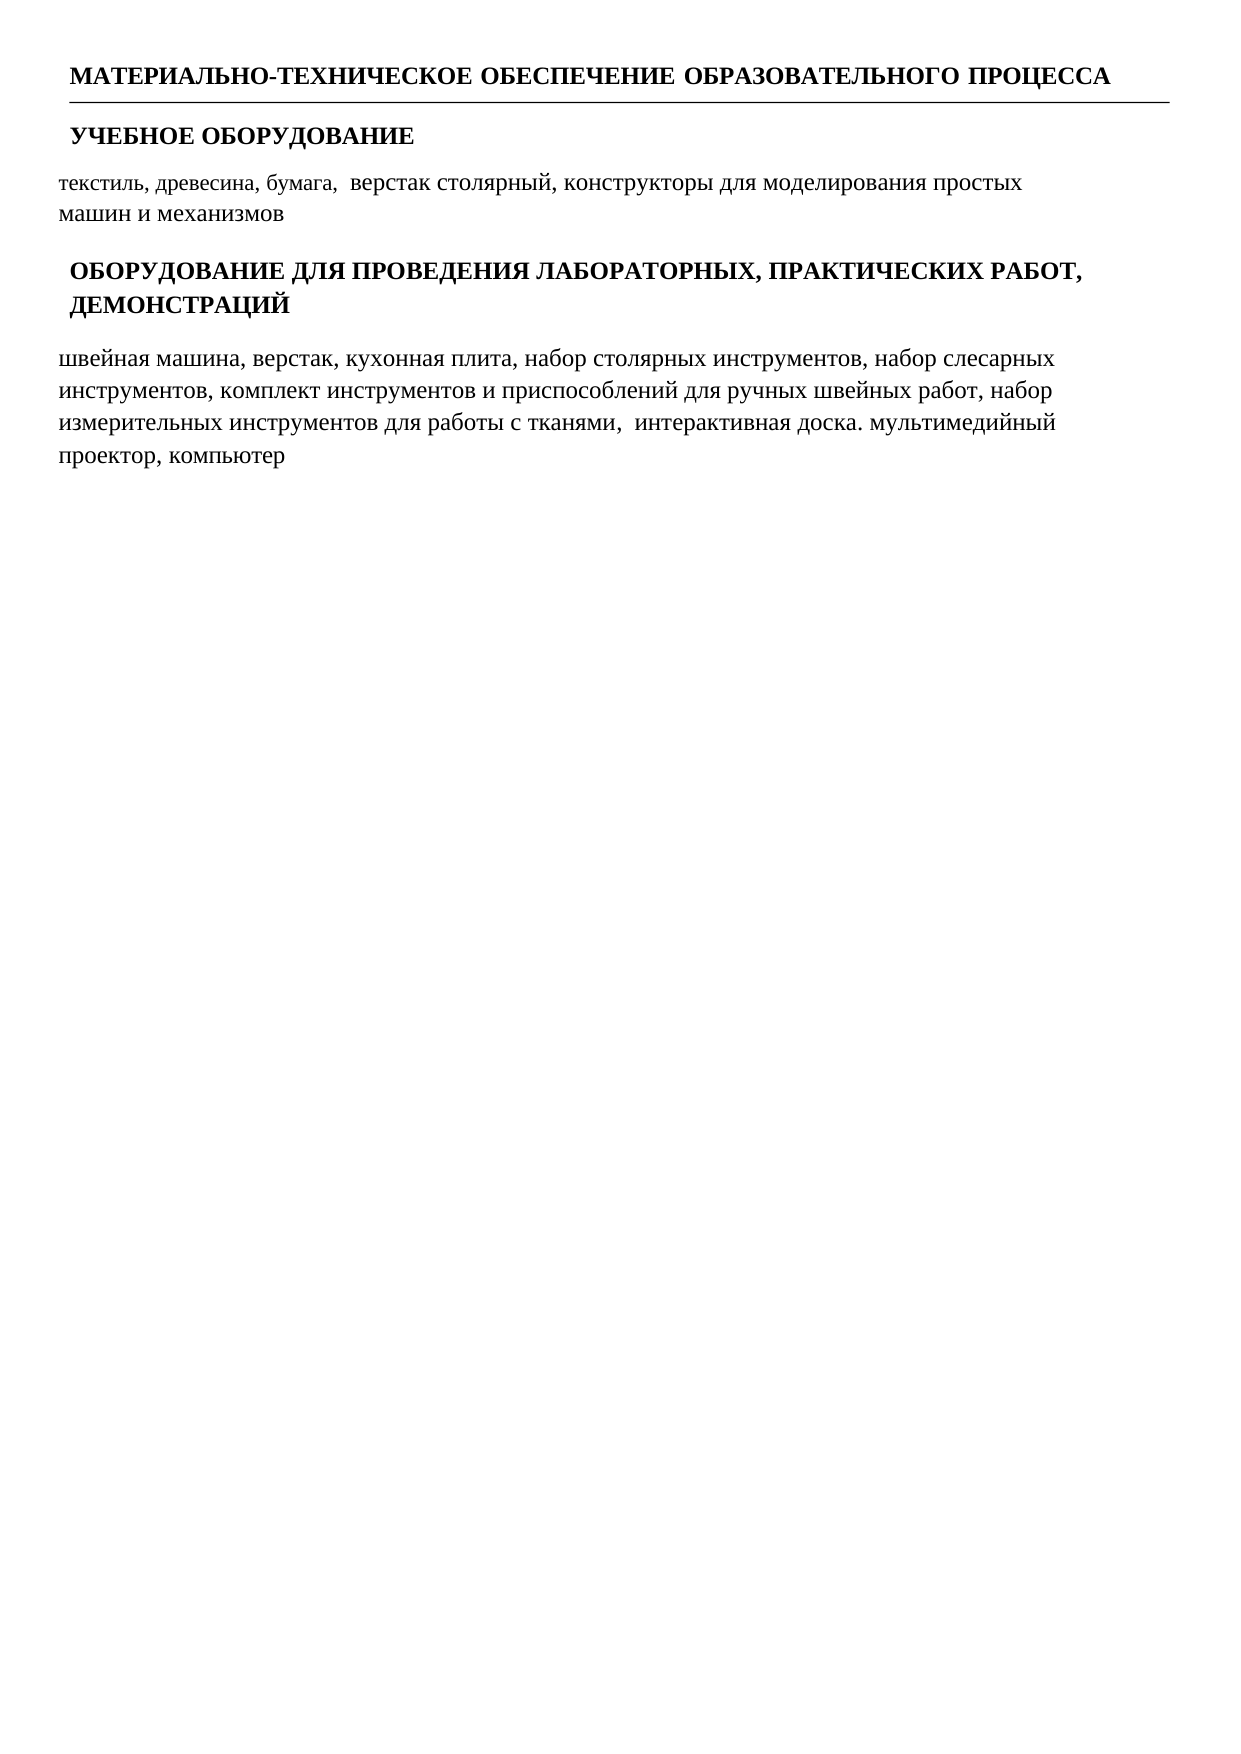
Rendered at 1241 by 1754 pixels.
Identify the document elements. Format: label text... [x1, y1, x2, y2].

subtitle ОБОРУДОВАНИЕ ДЛЯ ПРОВЕДЕНИЯ ЛАБОРАТОРНЫХ, ПРАКТИЧЕСКИХ РАБОТ, ДЕМОНСТРАЦИЙ [69, 256, 1182, 319]
text текстиль, древесина, бумага, верстак столярный, конструкторы для моделирования простых машин и механизмов [58, 167, 1047, 227]
subtitle МАТЕРИАЛЬНО-ТЕХНИЧЕСКОЕ ОБЕСПЕЧЕНИЕ ОБРАЗОВАТЕЛЬНОГО ПРОЦЕССА [69, 61, 1182, 90]
text швейная машина, верстак, кухонная плита, набор столярных инструментов, набор слесарных инструментов, комплект инструментов и приспособлений для ручных швейных работ, набор измерительных инструментов для работы с тканями, интерактивная доска. мультимедийный проектор, компьютер [58, 343, 1077, 468]
text УЧЕБНОЕ ОБОРУДОВАНИЕ [69, 121, 1182, 150]
